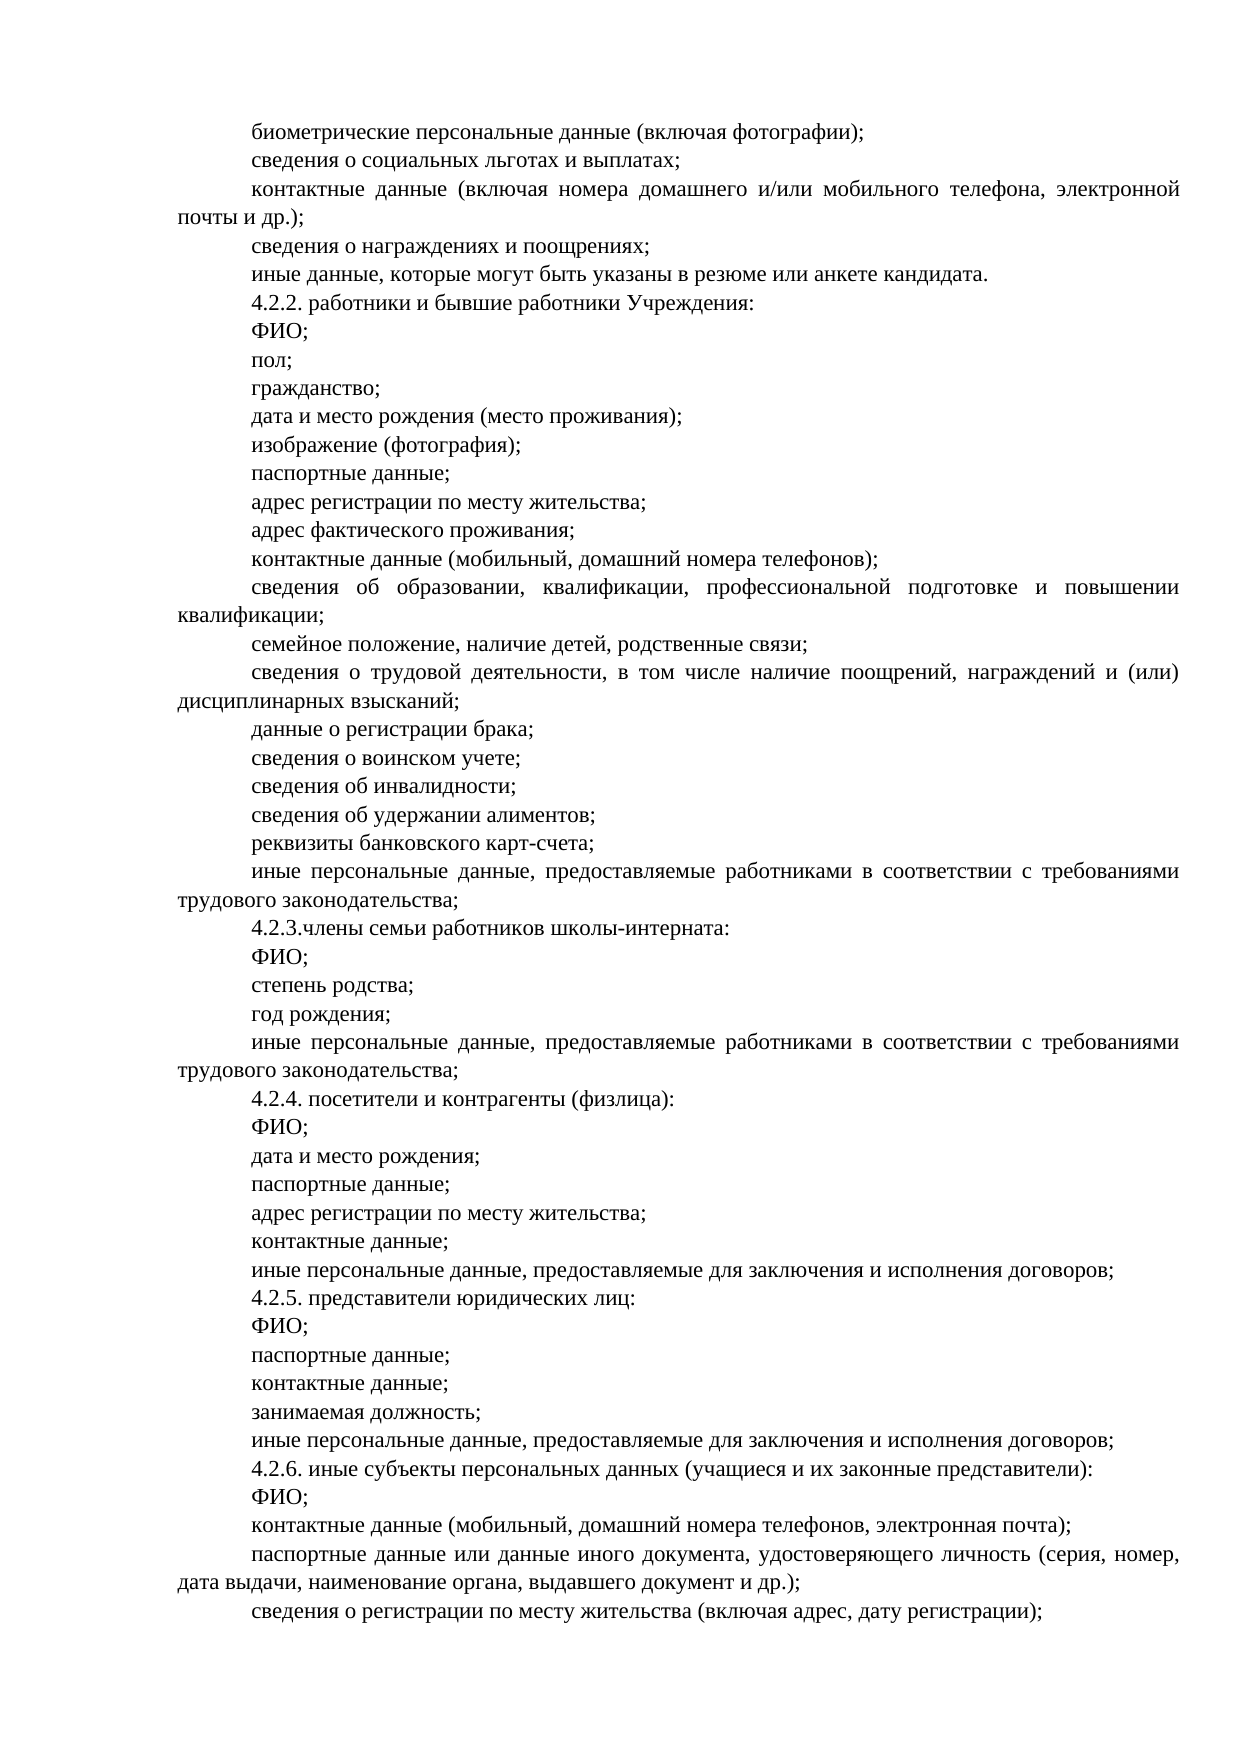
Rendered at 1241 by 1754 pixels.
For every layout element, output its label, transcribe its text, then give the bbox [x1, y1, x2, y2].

text сведения о регистрации по месту жительства (включая адрес, дату регистрации); [177, 1597, 1181, 1623]
text сведения о награждениях и поощрениях; [177, 232, 1181, 258]
text контактные данные; [177, 1227, 1181, 1253]
text сведения о социальных льготах и выплатах; [177, 147, 1181, 173]
text степень родства; [177, 971, 1181, 998]
text ФИО; [177, 1312, 1181, 1339]
text дата и место рождения (место проживания); [177, 402, 1181, 429]
text паспортные данные; [177, 459, 1181, 486]
text гражданство; [177, 374, 1181, 400]
text дата и место рождения; [177, 1142, 1181, 1168]
text 4.2.3.члены семьи работников школы-интерната: [177, 914, 1181, 941]
text изображение (фотография); [177, 431, 1181, 457]
text иные персональные данные, предоставляемые работниками в соответствии с требованиями трудового законодательства; [177, 1028, 1181, 1083]
text пол; [177, 346, 1181, 372]
text контактные данные; [177, 1369, 1181, 1396]
text сведения об удержании алиментов; [177, 801, 1181, 827]
text иные персональные данные, предоставляемые для заключения и исполнения договоров; [177, 1256, 1181, 1282]
text ФИО; [177, 317, 1181, 343]
text адрес регистрации по месту жительства; [177, 1199, 1181, 1225]
text 4.2.2. работники и бывшие работники Учреждения: [177, 289, 1181, 315]
text данные о регистрации брака; [177, 715, 1181, 742]
text 4.2.4. посетители и контрагенты (физлица): [177, 1085, 1181, 1111]
text 4.2.6. иные субъекты персональных данных (учащиеся и их законные представители): [177, 1455, 1181, 1481]
text ФИО; [177, 943, 1181, 969]
text сведения об инвалидности; [177, 772, 1181, 798]
text паспортные данные или данные иного документа, удостоверяющего личность (серия, номер, дата выдачи, наименование органа, выдавшего документ и др.); [177, 1540, 1181, 1595]
text иные персональные данные, предоставляемые работниками в соответствии с требованиями трудового законодательства; [177, 857, 1181, 912]
text ФИО; [177, 1113, 1181, 1140]
text биометрические персональные данные (включая фотографии); [177, 118, 1181, 144]
text семейное положение, наличие детей, родственные связи; [177, 630, 1181, 656]
text контактные данные (включая номера домашнего и/или мобильного телефона, электронной почты и др.); [177, 175, 1181, 230]
text контактные данные (мобильный, домашний номера телефонов); [177, 545, 1181, 571]
text иные персональные данные, предоставляемые для заключения и исполнения договоров; [177, 1426, 1181, 1453]
text занимаемая должность; [177, 1398, 1181, 1424]
text адрес регистрации по месту жительства; [177, 488, 1181, 514]
text адрес фактического проживания; [177, 516, 1181, 543]
text паспортные данные; [177, 1341, 1181, 1367]
text сведения о трудовой деятельности, в том числе наличие поощрений, награждений и (или) дисциплинарных взысканий; [177, 658, 1181, 713]
text ФИО; [177, 1483, 1181, 1509]
text сведения о воинском учете; [177, 744, 1181, 770]
text иные данные, которые могут быть указаны в резюме или анкете кандидата. [177, 260, 1181, 287]
text сведения об образовании, квалификации, профессиональной подготовке и повышении квалификации; [177, 573, 1181, 628]
text 4.2.5. представители юридических лиц: [177, 1284, 1181, 1310]
text год рождения; [177, 1000, 1181, 1026]
text реквизиты банковского карт-счета; [177, 829, 1181, 855]
text контактные данные (мобильный, домашний номера телефонов, электронная почта); [177, 1512, 1181, 1538]
text паспортные данные; [177, 1170, 1181, 1197]
